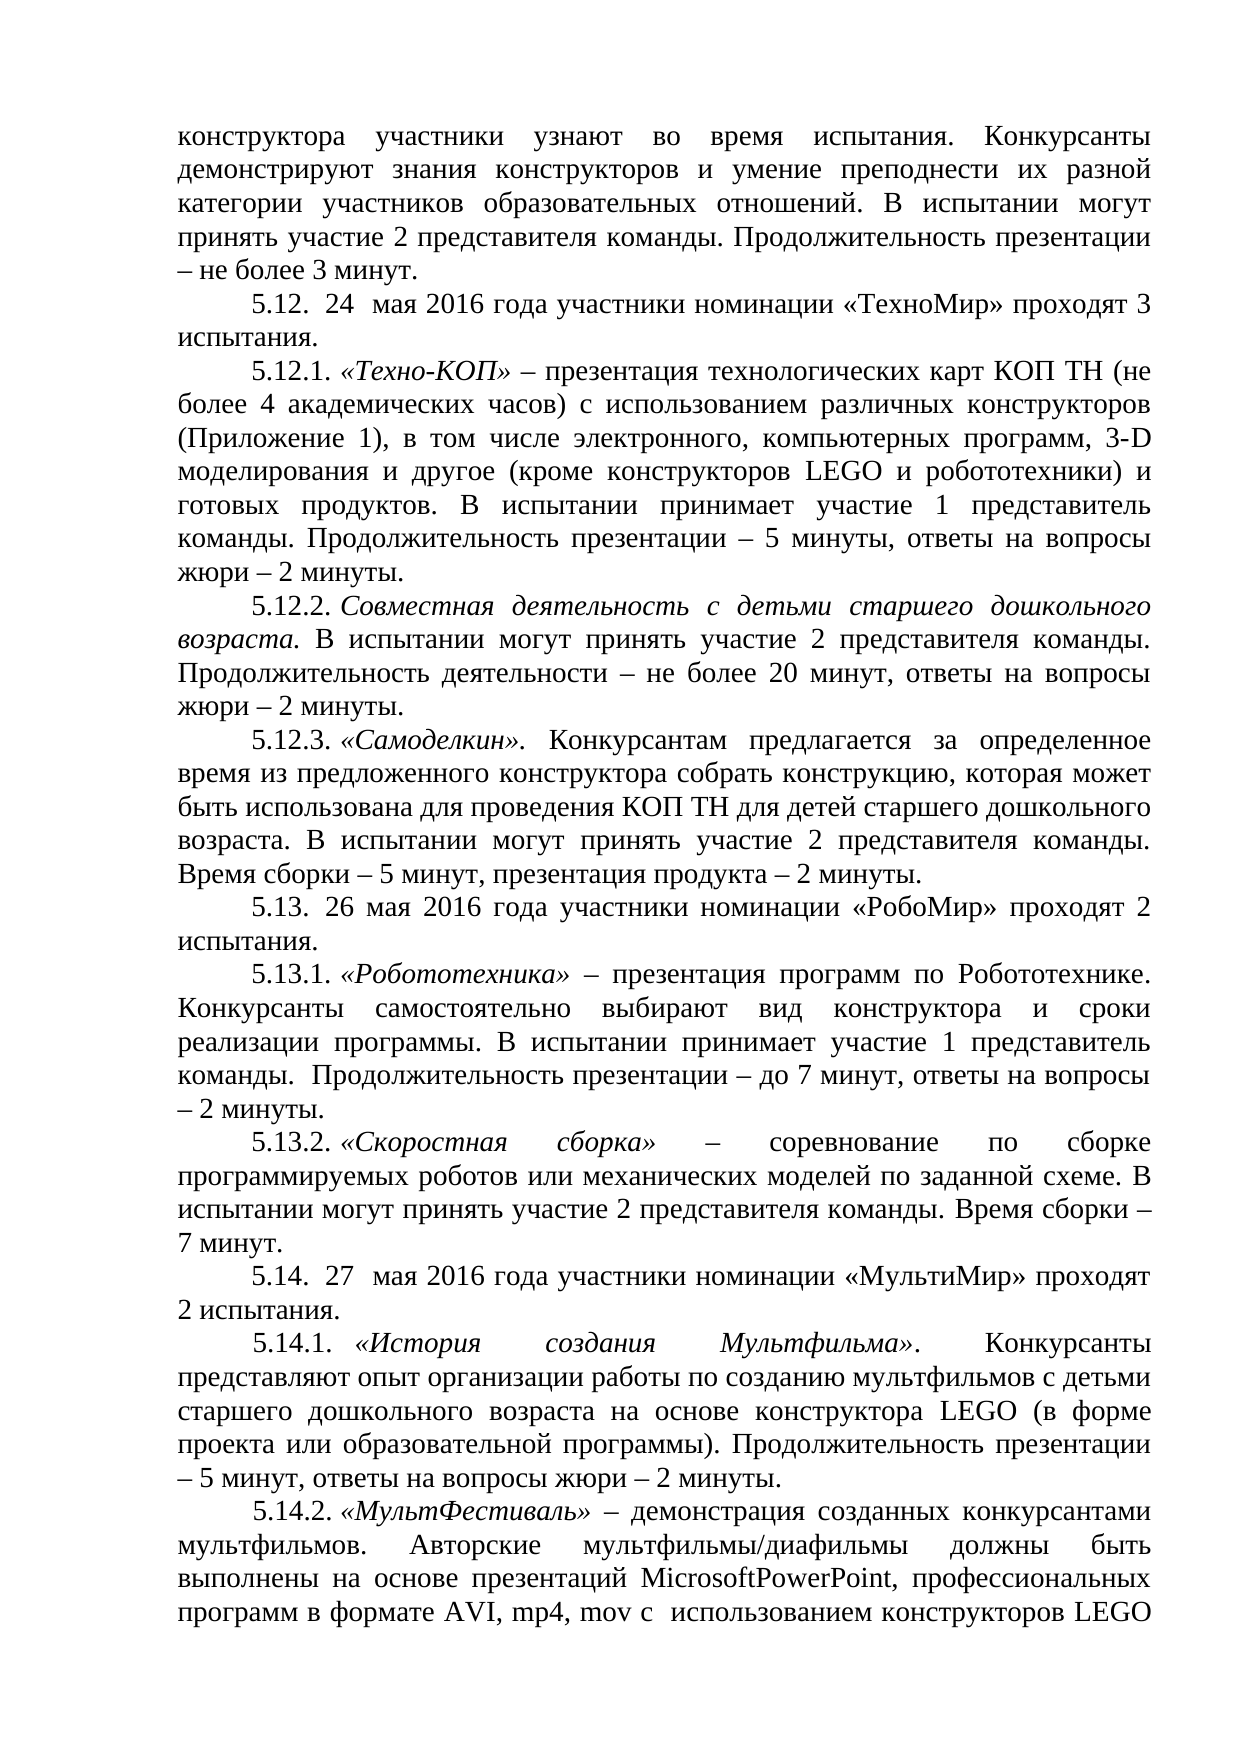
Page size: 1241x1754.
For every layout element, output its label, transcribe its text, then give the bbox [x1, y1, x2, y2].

list «История создания Мультфильма». Конкурсанты представляют опыт организации работы по созданию мультфильмов с детьми старшего дошкольного возраста на основе конструктора LEGO (в форме проекта или образовательной программы). Продолжительность презентации – 5 минут, ответы на вопросы жюри – 2 минуты. [177, 1326, 1152, 1493]
list 26 мая 2016 года участники номинации «РобоМир» проходят 2 испытания. [177, 889, 1152, 957]
list 27 мая 2016 года участники номинации «МультиМир» проходят 2 испытания. [177, 1258, 1152, 1326]
list 24 мая 2016 года участники номинации «ТехноМир» проходят 3 испытания. [177, 286, 1152, 353]
list «Техно-КОП» – презентация технологических карт КОП ТН (не более 4 академических часов) с использованием различных конструкторов (Приложение 1), в том числе электронного, компьютерных программ, 3-D моделирования и другое (кроме конструкторов LEGO и робототехники) и готовых продуктов. В испытании принимает участие 1 представитель команды. Продолжительность презентации – 5 минуты, ответы на вопросы жюри – 2 минуты. [177, 353, 1152, 588]
list Совместная деятельность с детьми старшего дошкольного возраста. В испытании могут принять участие 2 представителя команды. Продолжительность деятельности – не более 20 минут, ответы на вопросы жюри – 2 минуты. [177, 588, 1152, 722]
list «Самоделкин». Конкурсантам предлагается за определенное время из предложенного конструктора собрать конструкцию, которая может быть использована для проведения КОП ТН для детей старшего дошкольного возраста. В испытании могут принять участие 2 представителя команды. Время сборки – 5 минут, презентация продукта – 2 минуты. [177, 722, 1152, 889]
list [177, 118, 1152, 286]
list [177, 1493, 1152, 1627]
list «Робототехника» – презентация программ по Робототехнике. Конкурсанты самостоятельно выбирают вид конструктора и сроки реализации программы. В испытании принимает участие 1 представитель команды. Продолжительность презентации – до 7 минут, ответы на вопросы – 2 минуты. [177, 957, 1152, 1124]
list «Скоростная сборка» – соревнование по сборке программируемых роботов или механических моделей по заданной схеме. В испытании могут принять участие 2 представителя команды. Время сборки – 7 минут. [177, 1124, 1152, 1258]
